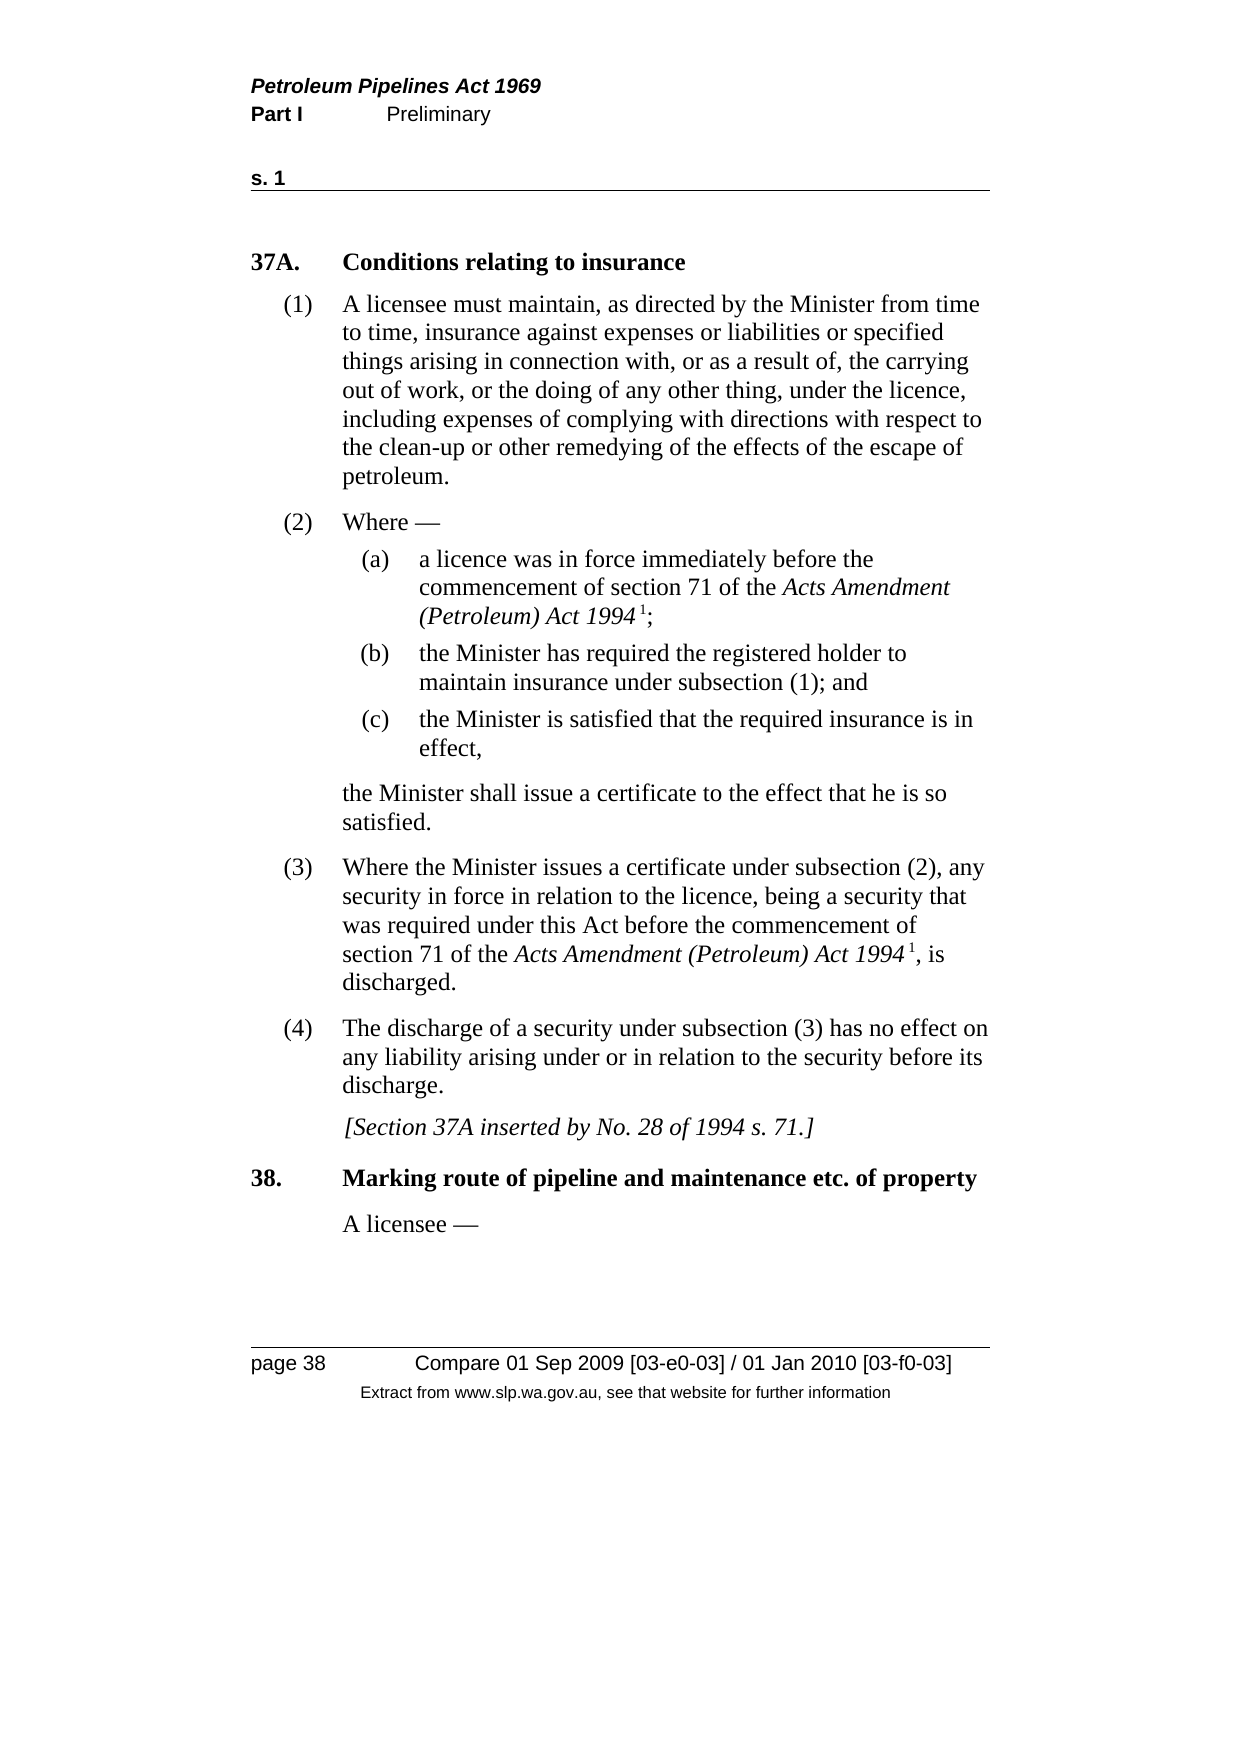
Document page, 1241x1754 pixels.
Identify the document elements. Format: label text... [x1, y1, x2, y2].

text A licensee — [251, 1209, 990, 1237]
text (c) the Minister is satisfied that the required insurance is in effect, [251, 704, 990, 762]
text (1) A licensee must maintain, as directed by the Minister from time to time, insurance against expenses or liabilities or specified things arising in connection with, or as a result of, the carrying out of work, or the doing of any other thing, under the licence, including expenses of complying with directions with respect to the clean-up or other remedying of the effects of the escape of petroleum. [251, 289, 990, 490]
text (2) Where — [251, 507, 990, 535]
text (a) a licence was in force immediately before the commencement of section 71 of the Acts Amendment (Petroleum) Act 1994 1; [251, 544, 990, 630]
text (b) the Minister has required the registered holder to maintain insurance under subsection (1); and [251, 638, 990, 696]
text [Section 37A inserted by No. 28 of 1994 s. 71.] [251, 1112, 990, 1140]
subtitle 38. Marking route of pipeline and maintenance etc. of property [251, 1163, 990, 1192]
text (3) Where the Minister issues a certificate under subsection (2), any security in force in relation to the licence, being a security that was required under this Act before the commencement of section 71 of the Acts Amendment (Petroleum) Act 1994 1, is discharged. [251, 852, 990, 996]
subtitle 37A. Conditions relating to insurance [251, 247, 990, 276]
text (4) The discharge of a security under subsection (3) has no effect on any liability arising under or in relation to the security before its discharge. [251, 1013, 990, 1099]
text the Minister shall issue a certificate to the effect that he is so satisfied. [251, 778, 990, 836]
